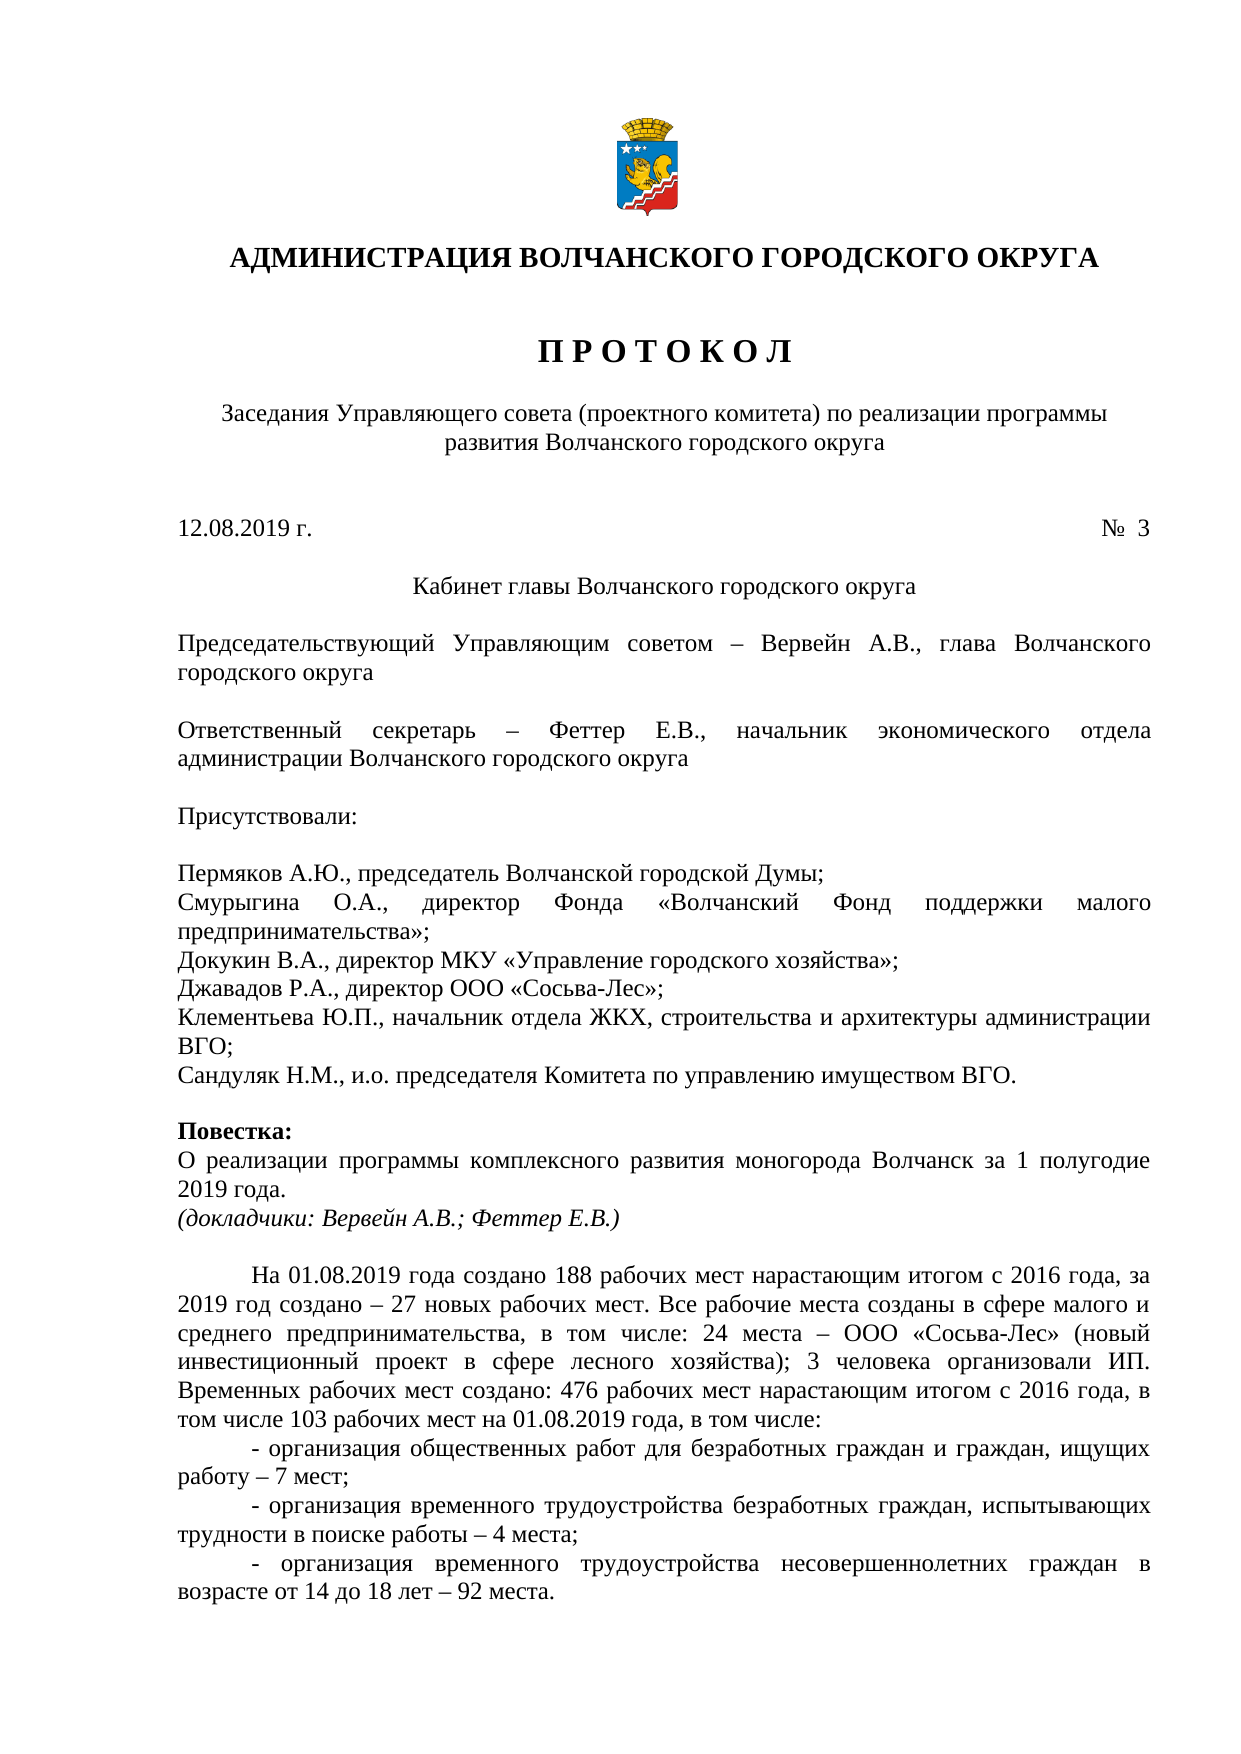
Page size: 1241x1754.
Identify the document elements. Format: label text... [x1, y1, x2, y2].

text П Р О Т О К О Л [177, 331, 1152, 370]
text Повестка: [177, 1116, 1152, 1145]
text О реализации программы комплексного развития моногорода Волчанск за 1 полугодие 2019 года. [177, 1145, 1152, 1203]
text На 01.08.2019 года создано 188 рабочих мест нарастающим итогом с 2016 года, за 2019 год создано – 27 новых рабочих мест. Все рабочие места созданы в сфере малого и среднего предпринимательства, в том числе: 24 места – ООО «Сосьва-Лес» (новый инвестиционный проект в сфере лесного хозяйства); 3 человека организовали ИП. Временных рабочих мест создано: 476 рабочих мест нарастающим итогом с 2016 года, в том числе 103 рабочих мест на 01.08.2019 года, в том числе: [177, 1260, 1152, 1433]
text - организация временного трудоустройства безработных граждан, испытывающих трудности в поиске работы – 4 места; [177, 1490, 1152, 1548]
text - организация общественных работ для безработных граждан и граждан, ищущих работу – 7 мест; [177, 1433, 1152, 1490]
text Клементьева Ю.П., начальник отдела ЖКХ, строительства и архитектуры администрации ВГО; [177, 1002, 1152, 1060]
text Пермяков А.Ю., председатель Волчанской городской Думы; [177, 858, 1152, 887]
text Джавадов Р.А., директор ООО «Сосьва-Лес»; [177, 973, 1152, 1002]
text Сандуляк Н.М., и.о. председателя Комитета по управлению имуществом ВГО. [177, 1060, 1152, 1088]
picture [617, 118, 678, 216]
text Заседания Управляющего совета (проектного комитета) по реализации программы развития Волчанского городского округа [177, 398, 1152, 456]
text 12.08.2019 г. № 3 [177, 513, 1152, 542]
text Ответственный секретарь – Феттер Е.В., начальник экономического отдела администрации Волчанского городского округа [177, 715, 1152, 772]
text Председательствующий Управляющим советом – Вервейн А.В., глава Волчанского городского округа [177, 628, 1152, 686]
text Докукин В.А., директор МКУ «Управление городского хозяйства»; [177, 945, 1152, 973]
text АДМИНИСТРАЦИЯ ВОЛЧАНСКОГО ГОРОДСКОГО ОКРУГА [177, 240, 1152, 274]
text (докладчики: Вервейн А.В.; Феттер Е.В.) [177, 1203, 1152, 1231]
text Смурыгина О.А., директор Фонда «Волчанский Фонд поддержки малого предпринимательства»; [177, 887, 1152, 945]
text Кабинет главы Волчанского городского округа [177, 571, 1152, 600]
text Присутствовали: [177, 801, 1152, 830]
text - организация временного трудоустройства несовершеннолетних граждан в возрасте от 14 до 18 лет – 92 места. [177, 1548, 1152, 1605]
